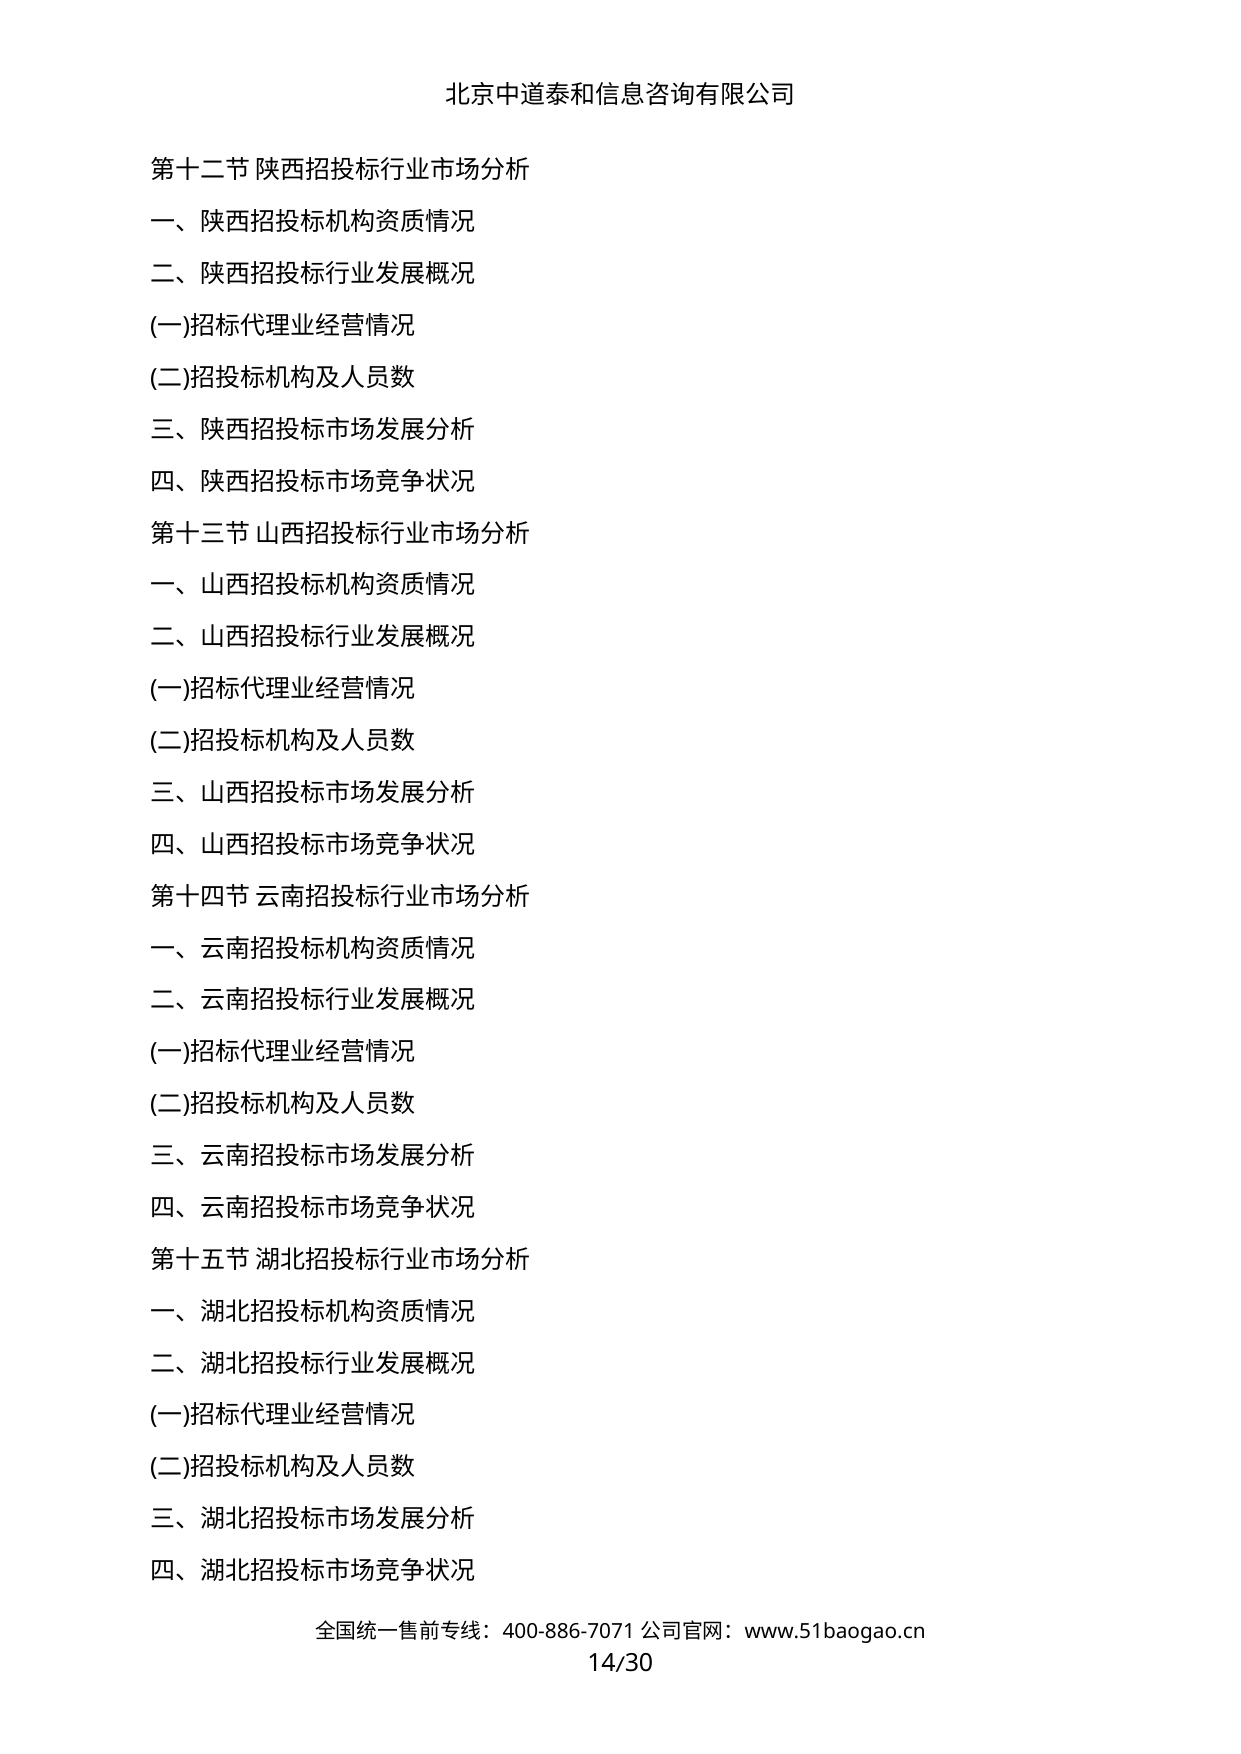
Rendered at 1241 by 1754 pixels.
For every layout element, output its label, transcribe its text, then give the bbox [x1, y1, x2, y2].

text 一、陕西招投标机构资质情况 [150, 202, 1090, 238]
text 二、山西招投标行业发展概况 [150, 617, 1090, 653]
text 四、云南招投标市场竞争状况 [150, 1187, 1090, 1224]
text 二、陕西招投标行业发展概况 [150, 254, 1090, 290]
text 第十二节 陕西招投标行业市场分析 [150, 150, 1090, 186]
text (一)招标代理业经营情况 [150, 669, 1090, 705]
text 四、陕西招投标市场竞争状况 [150, 461, 1090, 497]
text 三、山西招投标市场发展分析 [150, 772, 1090, 809]
text (二)招投标机构及人员数 [150, 1084, 1090, 1120]
text (二)招投标机构及人员数 [150, 1447, 1090, 1483]
text 四、山西招投标市场竞争状况 [150, 824, 1090, 861]
text 一、湖北招投标机构资质情况 [150, 1291, 1090, 1327]
text (一)招标代理业经营情况 [150, 1032, 1090, 1068]
text 一、山西招投标机构资质情况 [150, 565, 1090, 601]
text 三、陕西招投标市场发展分析 [150, 409, 1090, 446]
text 第十三节 山西招投标行业市场分析 [150, 513, 1090, 549]
text 四、湖北招投标市场竞争状况 [150, 1551, 1090, 1587]
text 二、云南招投标行业发展概况 [150, 980, 1090, 1016]
text (二)招投标机构及人员数 [150, 721, 1090, 757]
text 第十五节 湖北招投标行业市场分析 [150, 1239, 1090, 1276]
text (二)招投标机构及人员数 [150, 357, 1090, 394]
text 三、湖北招投标市场发展分析 [150, 1499, 1090, 1535]
text (一)招标代理业经营情况 [150, 1395, 1090, 1431]
text (一)招标代理业经营情况 [150, 306, 1090, 342]
text 一、云南招投标机构资质情况 [150, 928, 1090, 964]
text 第十四节 云南招投标行业市场分析 [150, 876, 1090, 912]
text 二、湖北招投标行业发展概况 [150, 1343, 1090, 1379]
text 三、云南招投标市场发展分析 [150, 1136, 1090, 1172]
